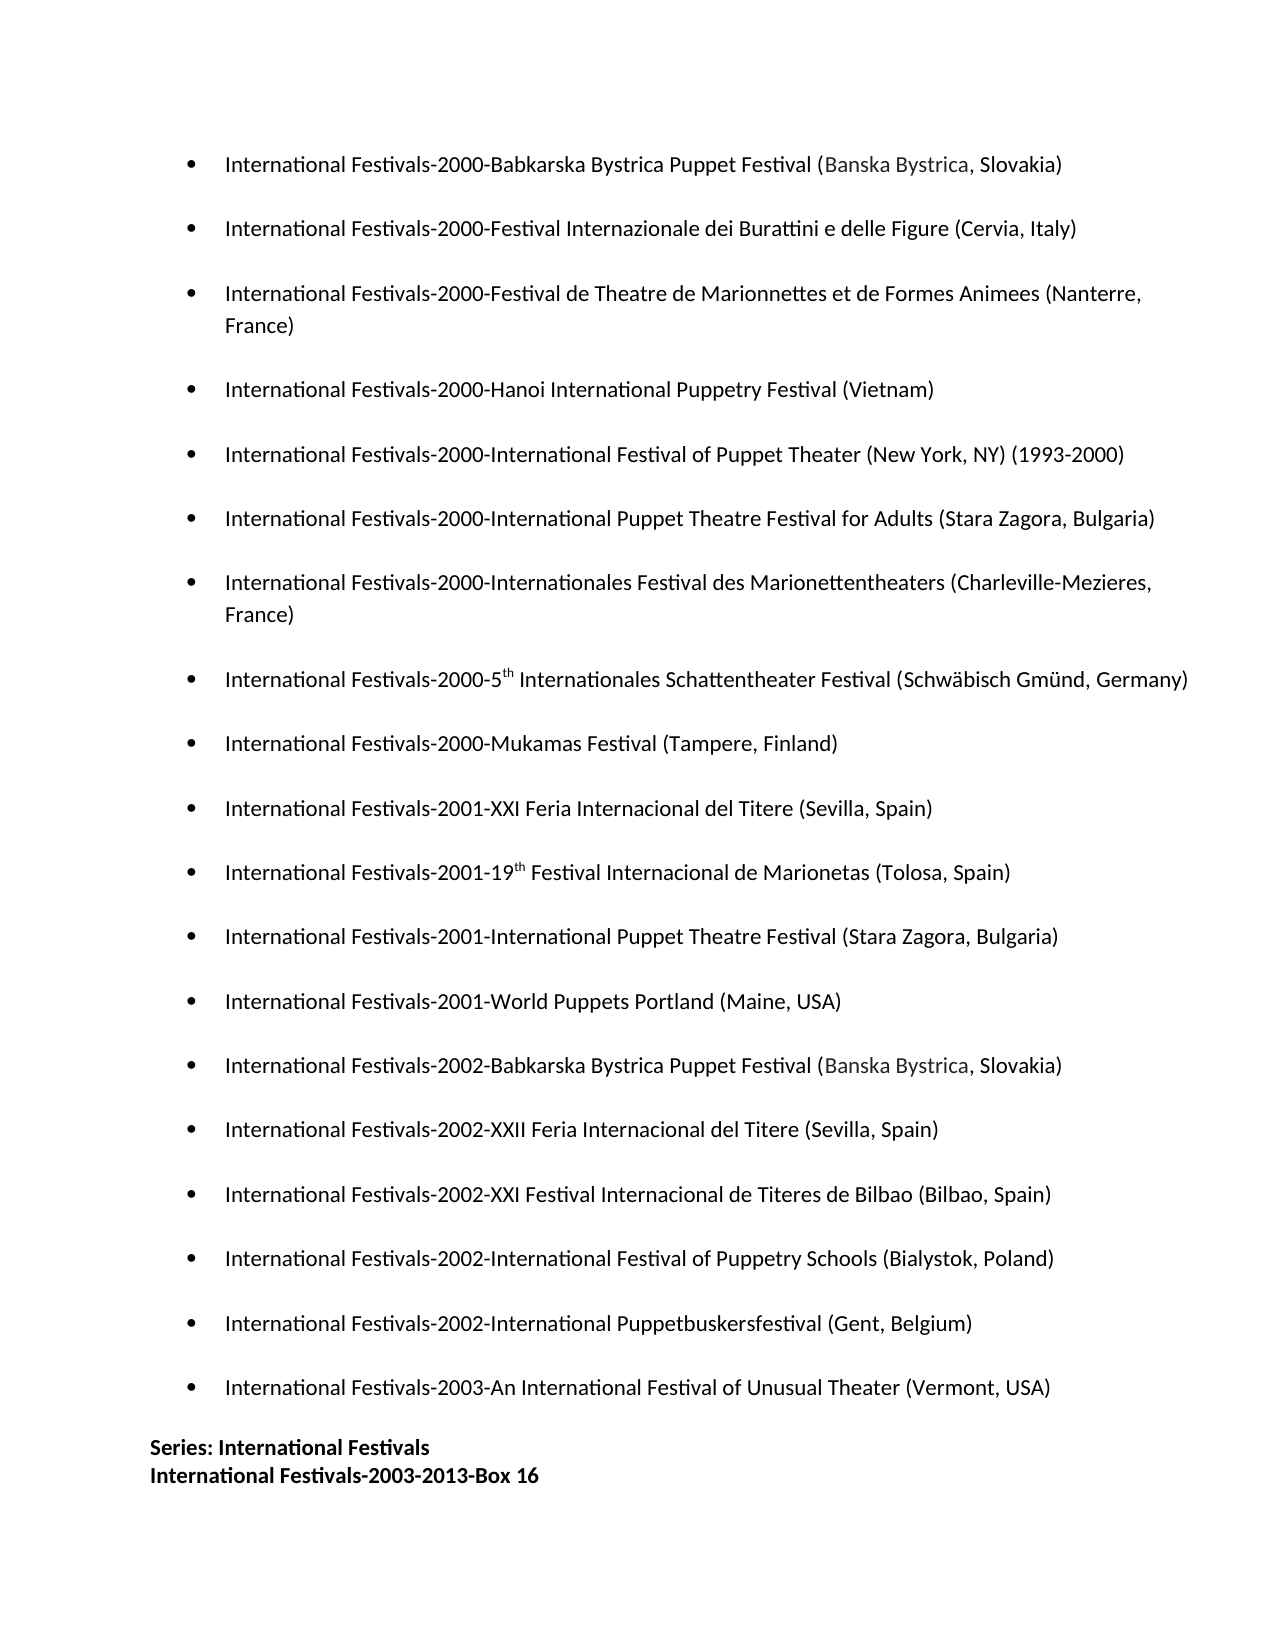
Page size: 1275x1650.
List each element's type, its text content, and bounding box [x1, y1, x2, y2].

list International Festivals-2000-5th Internationales Schattentheater Festival (Schwäbisch Gmünd, Germany) [187, 665, 1191, 693]
list International Festivals-2001-19th Festival Internacional de Marionetas (Tolosa, Spain) [187, 858, 1191, 886]
list International Festivals-2000-Festival de Theatre de Marionnettes et de Formes Animees (Nanterre, France) [187, 279, 1191, 339]
list International Festivals-2000-Hanoi International Puppetry Festival (Vietnam) [187, 375, 1191, 403]
text Series: International Festivals [150, 1433, 1191, 1461]
list International Festivals-2001-World Puppets Portland (Maine, USA) [187, 987, 1191, 1015]
text International Festivals-2003-2013-Box 16 [150, 1461, 1191, 1489]
list International Festivals-2002-International Puppetbuskersfestival (Gent, Belgium) [187, 1309, 1191, 1337]
list International Festivals-2000-Babkarska Bystrica Puppet Festival (Banska Bystrica, Slovakia) [969, 150, 1191, 178]
list International Festivals-2001-XXI Feria Internacional del Titere (Sevilla, Spain) [187, 794, 1191, 822]
list International Festivals-2000-Internationales Festival des Marionettentheaters (Charleville-Mezieres, France) [187, 568, 1191, 629]
list International Festivals-2000-Festival Internazionale dei Burattini e delle Figure (Cervia, Italy) [187, 214, 1191, 242]
list International Festivals-2001-International Puppet Theatre Festival (Stara Zagora, Bulgaria) [187, 922, 1191, 951]
list International Festivals-2000-International Festival of Puppet Theater (New York, NY) (1993-2000) [187, 440, 1191, 468]
list International Festivals-2000-International Puppet Theatre Festival for Adults (Stara Zagora, Bulgaria) [187, 504, 1191, 532]
list International Festivals-2002-XXII Feria Internacional del Titere (Sevilla, Spain) [187, 1116, 1191, 1144]
list International Festivals-2002-Babkarska Bystrica Puppet Festival (Banska Bystrica, Slovakia) [187, 1051, 825, 1079]
list International Festivals-2002-XXI Festival Internacional de Titeres de Bilbao (Bilbao, Spain) [187, 1180, 1191, 1208]
list International Festivals-2002-International Festival of Puppetry Schools (Bialystok, Poland) [187, 1244, 1191, 1272]
list International Festivals-2000-Babkarska Bystrica Puppet Festival (Banska Bystrica, Slovakia) [187, 150, 825, 178]
list International Festivals-2003-An International Festival of Unusual Theater (Vermont, USA) [187, 1373, 1191, 1401]
list International Festivals-2000-Mukamas Festival (Tampere, Finland) [187, 729, 1191, 757]
list International Festivals-2002-Babkarska Bystrica Puppet Festival (Banska Bystrica, Slovakia) [969, 1051, 1191, 1079]
